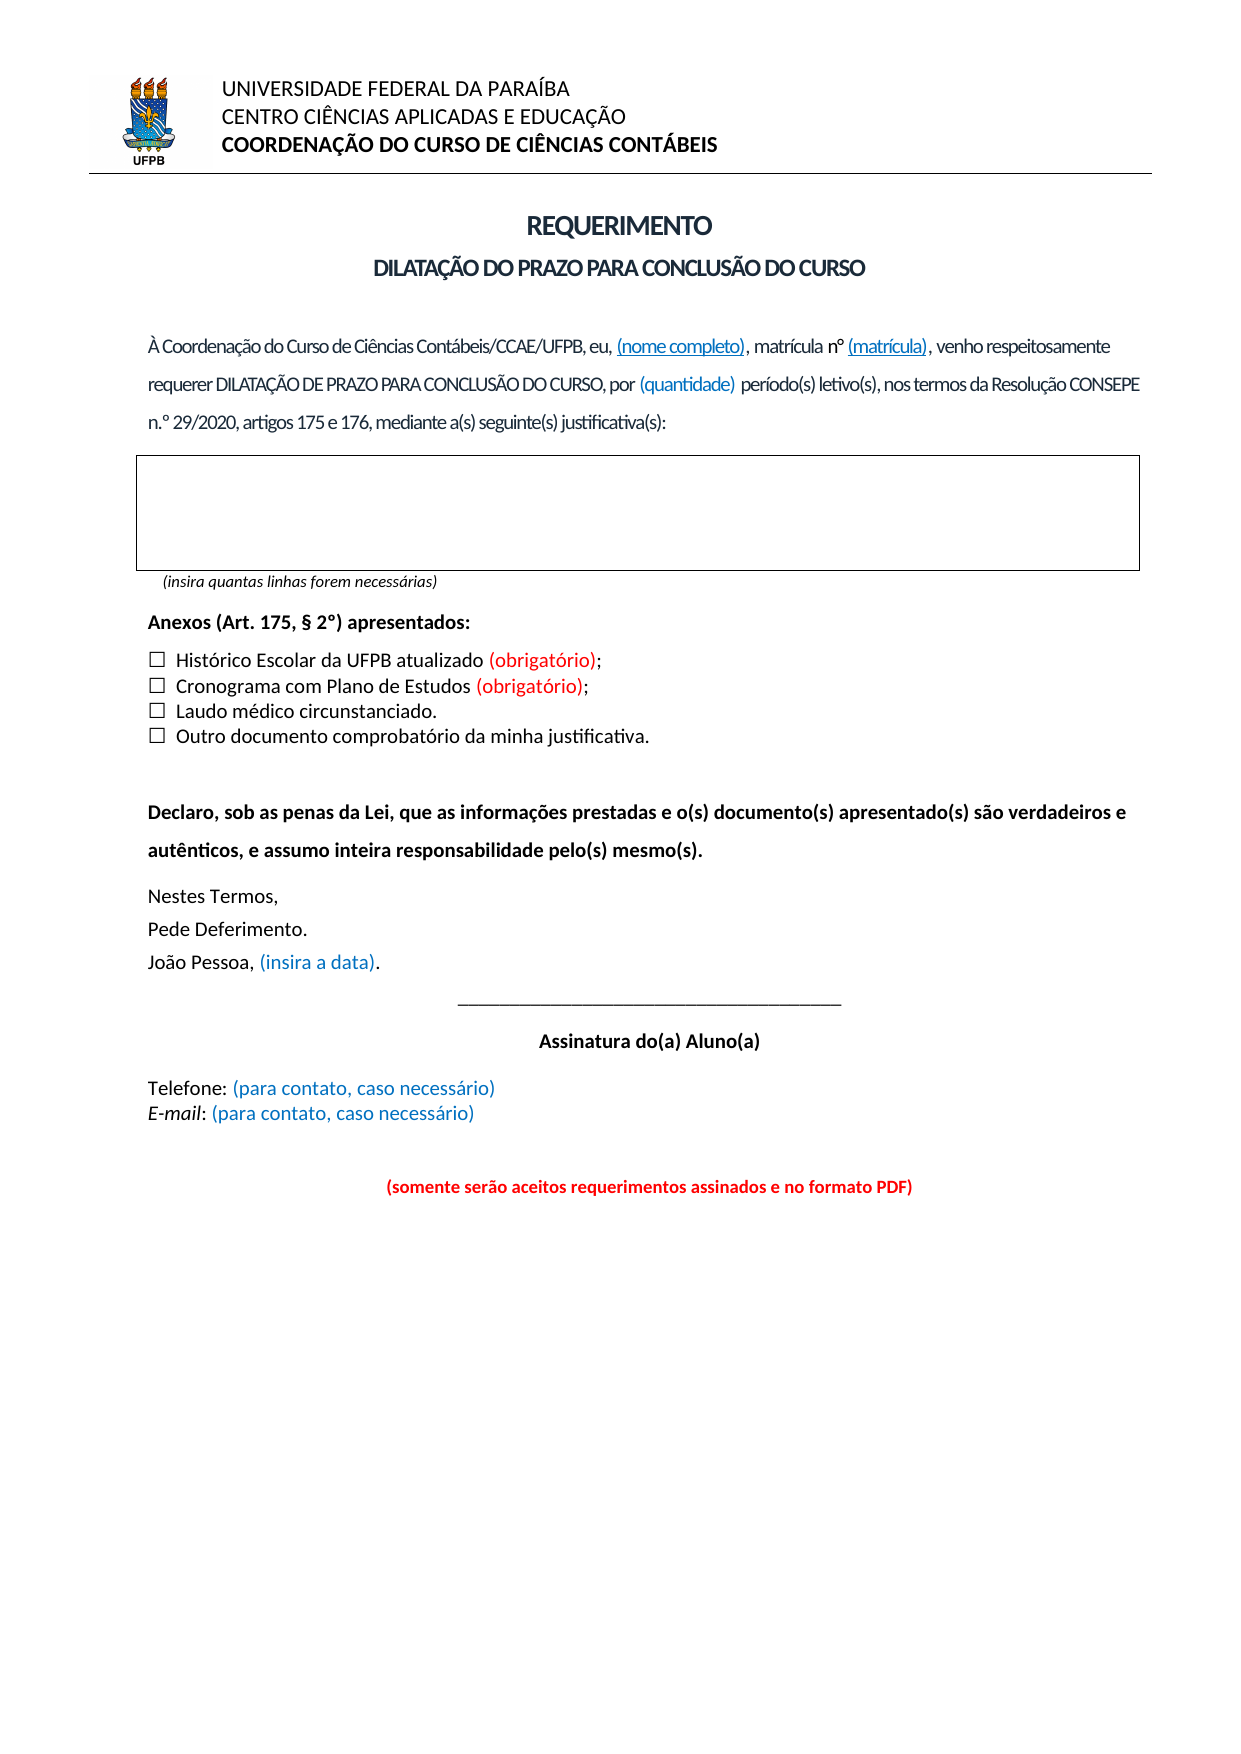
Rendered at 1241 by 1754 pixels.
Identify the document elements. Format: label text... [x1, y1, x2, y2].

list Declaro, sob as penas da Lei, que as informações prestadas e o(s) documento(s) apresentado(s) são verdadeiros e autênticos, e assumo inteira responsabilidade pelo(s) mesmo(s). [148, 799, 1152, 863]
table_header [137, 456, 1139, 570]
list E-mail: [148, 1100, 1152, 1126]
list Cronograma com Plano de Estudos (obrigatório); [148, 673, 1152, 698]
list Histórico Escolar da UFPB atualizado (obrigatório); [148, 647, 1152, 673]
list DILATAÇÃO DO PRAZO PARA CONCLUSÃO DO CURSO [89, 251, 1152, 283]
list João Pessoa, . [148, 949, 1152, 975]
list Telefone: [148, 1075, 1152, 1100]
list REQUERIMENTO [89, 207, 1152, 243]
list Nestes Termos, [148, 883, 1152, 908]
list (somente serão aceitos requerimentos assinados e no formato PDF) [148, 1176, 1152, 1198]
list Anexos (Art. 175, § 2º) apresentados: [148, 609, 1152, 635]
text (insira quantas linhas forem necessárias) [89, 571, 1152, 591]
picture [88, 75, 213, 169]
list _____________________________________ [148, 983, 1152, 1008]
list Laudo médico circunstanciado. [148, 698, 1152, 724]
list À Coordenação do Curso de Ciências Contábeis/CCAE/UFPB, eu, , matrícula n° , venho respeitosamente requerer DILATAÇÃO DE PRAZO PARA CONCLUSÃO DO CURSO, por período(s) letivo(s), nos termos da Resolução CONSEPE n.º 29/2020, artigos 175 e 176, mediante a(s) seguinte(s) justificativa(s): [148, 333, 1152, 435]
list Outro documento comprobatório da minha justificativa. [148, 724, 1152, 749]
list Assinatura do(a) Aluno(a) [148, 1029, 1152, 1054]
list Pede Deferimento. [148, 916, 1152, 942]
